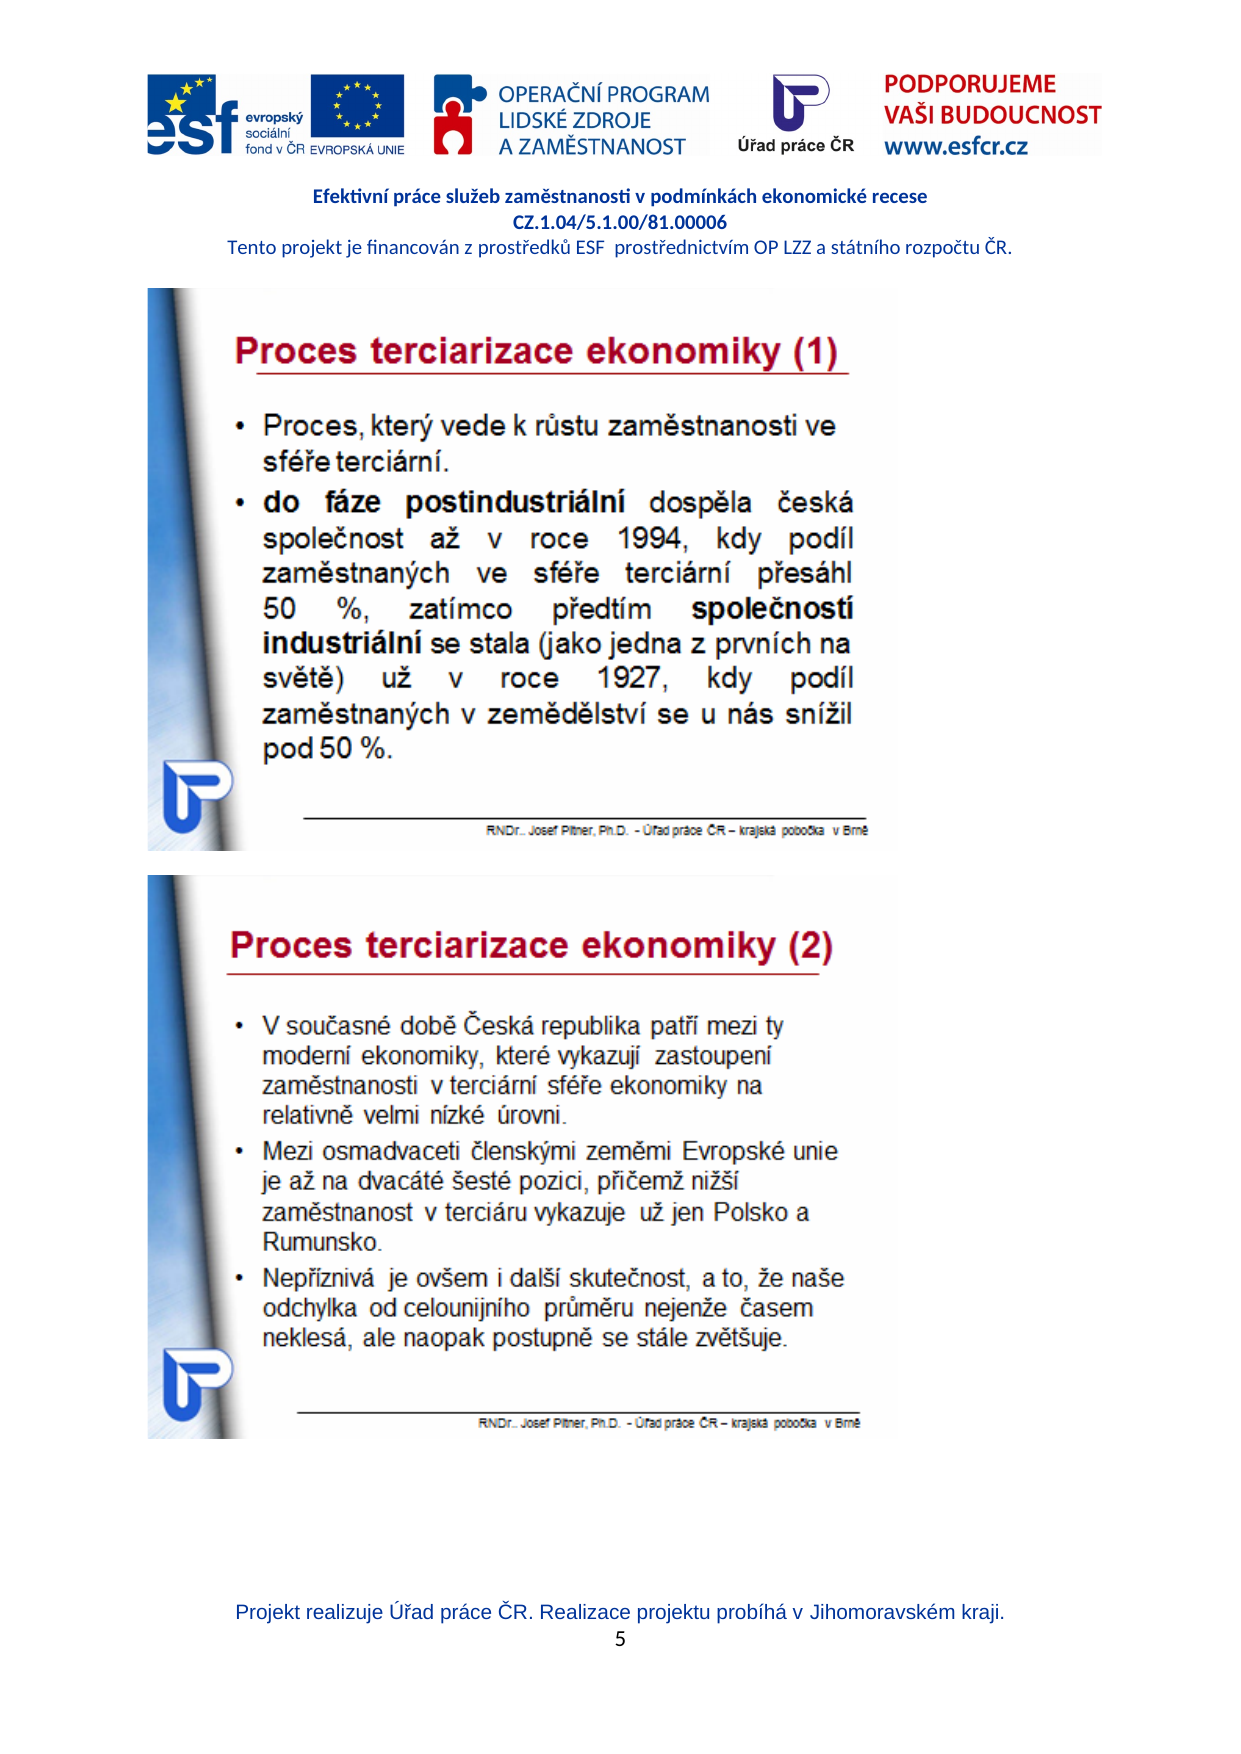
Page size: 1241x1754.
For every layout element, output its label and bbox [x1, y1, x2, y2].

picture [147, 73, 1102, 156]
picture [147, 875, 898, 1439]
picture [147, 288, 898, 851]
